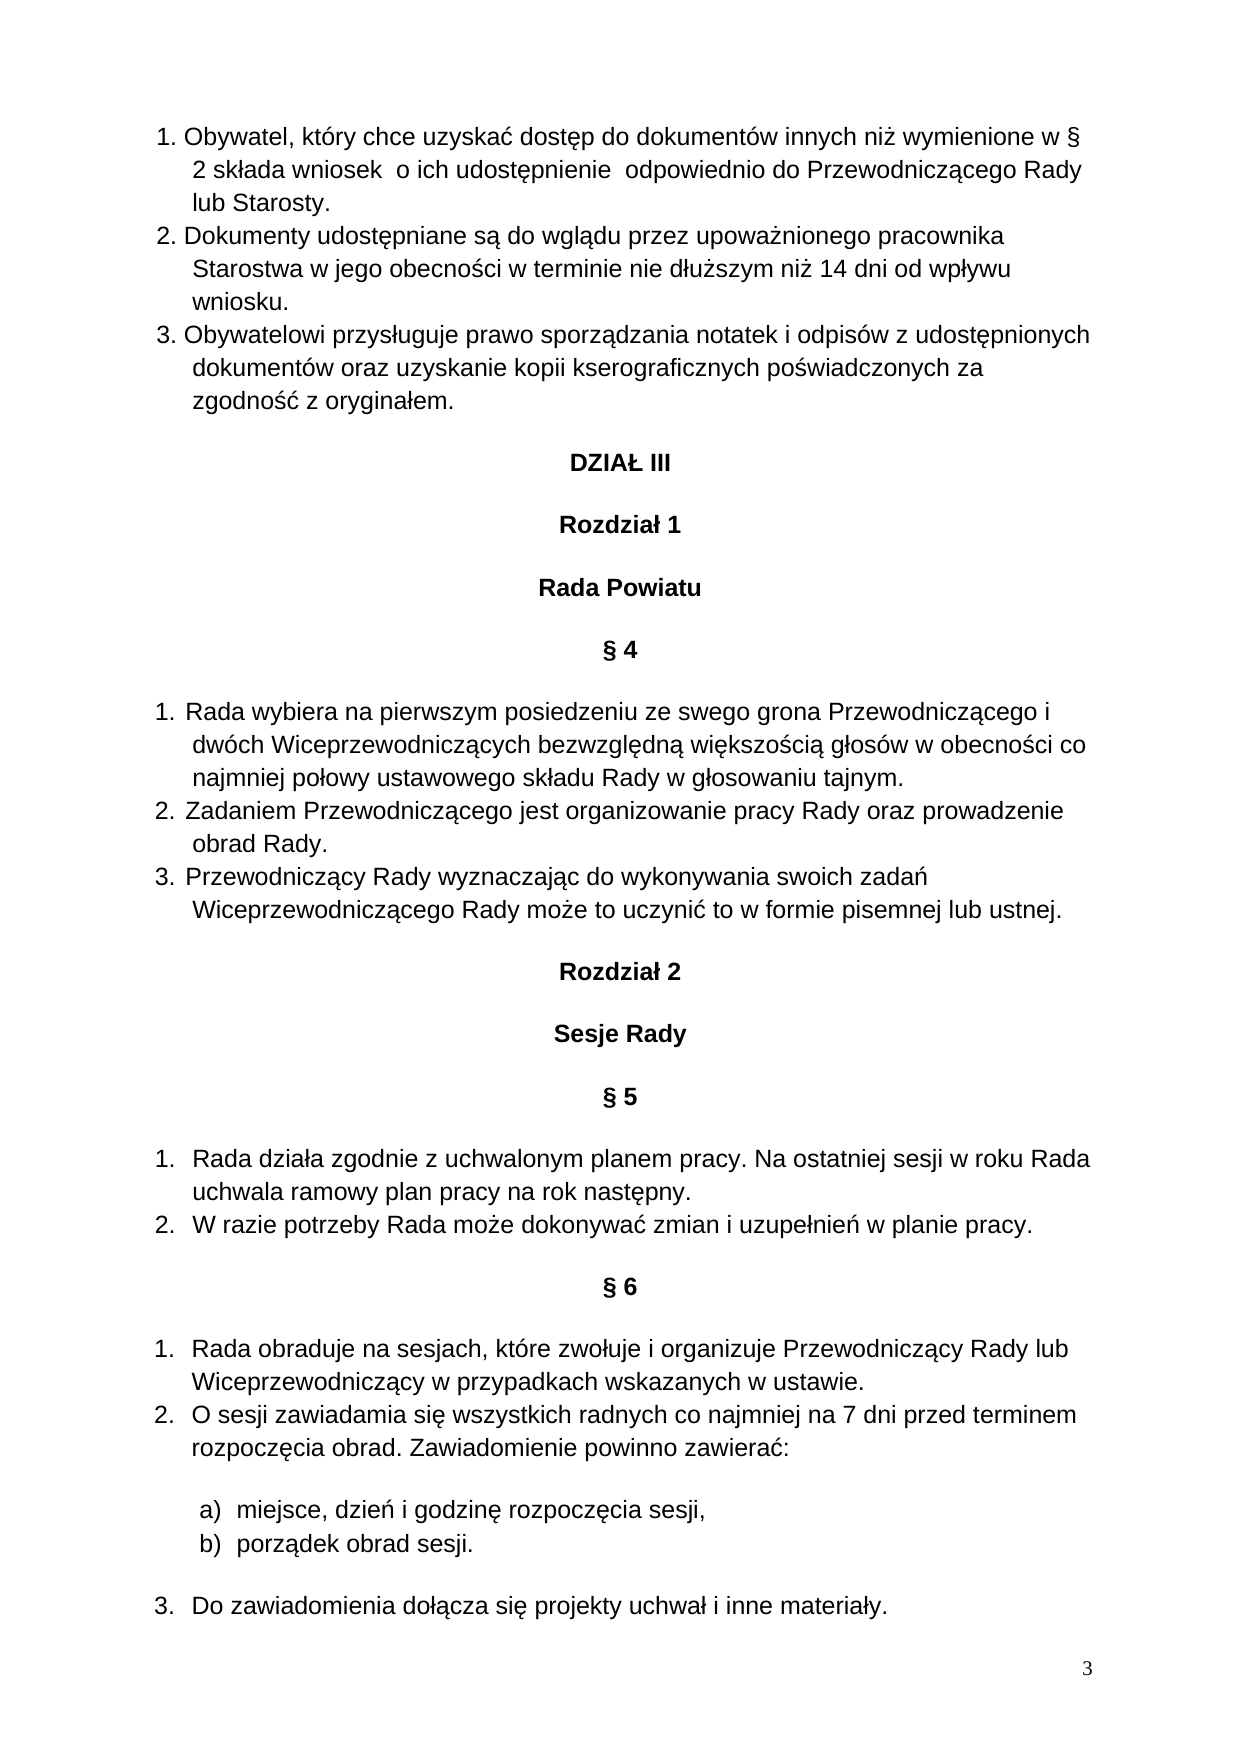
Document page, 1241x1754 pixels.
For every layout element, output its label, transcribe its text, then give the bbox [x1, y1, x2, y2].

list W razie potrzeby Rada może dokonywać zmian i uzupełnień w planie pracy. [154, 1210, 1092, 1239]
text § 5 [148, 1082, 1092, 1110]
text § 6 [148, 1272, 1092, 1301]
list Rada wybiera na pierwszym posiedzeniu ze swego grona Przewodniczącego i dwóch Wiceprzewodniczących bezwzględną większością głosów w obecności co najmniej połowy ustawowego składu Rady w głosowaniu tajnym. [154, 697, 1092, 792]
list Do zawiadomienia dołącza się projekty uchwał i inne materiały. [154, 1591, 1092, 1619]
list Rada działa zgodnie z uchwalonym planem pracy. Na ostatniej sesji w roku Rada uchwala ramowy plan pracy na rok następny. [154, 1144, 1092, 1206]
subtitle Sesje Rady [148, 1019, 1092, 1048]
list Rada obraduje na sesjach, które zwołuje i organizuje Przewodniczący Rady lub Wiceprzewodniczący w przypadkach wskazanych w ustawie. [154, 1334, 1092, 1396]
list Obywatelowi przysługuje prawo sporządzania notatek i odpisów z udostępnionych dokumentów oraz uzyskanie kopii kserograficznych poświadczonych za zgodność z oryginałem. [156, 320, 1092, 415]
subtitle Rozdział 1 [148, 510, 1092, 539]
list O sesji zawiadamia się wszystkich radnych co najmniej na 7 dni przed terminem rozpoczęcia obrad. Zawiadomienie powinno zawierać: [154, 1400, 1092, 1462]
subtitle Rada Powiatu [148, 573, 1092, 601]
list Zadaniem Przewodniczącego jest organizowanie pracy Rady oraz prowadzenie obrad Rady. [154, 796, 1092, 858]
list miejsce, dzień i godzinę rozpoczęcia sesji, [199, 1496, 1092, 1524]
text § 4 [148, 635, 1092, 663]
list porządek obrad sesji. [199, 1528, 1092, 1557]
subtitle DZIAŁ III [148, 448, 1092, 477]
subtitle Rozdział 2 [148, 957, 1092, 986]
list Obywatel, który chce uzyskać dostęp do dokumentów innych niż wymienione w § 2 składa wniosek o ich udostępnienie odpowiednio do Przewodniczącego Rady lub Starosty. [156, 122, 1092, 217]
list Dokumenty udostępniane są do wglądu przez upoważnionego pracownika Starostwa w jego obecności w terminie nie dłuższym niż 14 dni od wpływu wniosku. [156, 221, 1092, 316]
list Przewodniczący Rady wyznaczając do wykonywania swoich zadań Wiceprzewodniczącego Rady może to uczynić to w formie pisemnej lub ustnej. [154, 862, 1092, 924]
